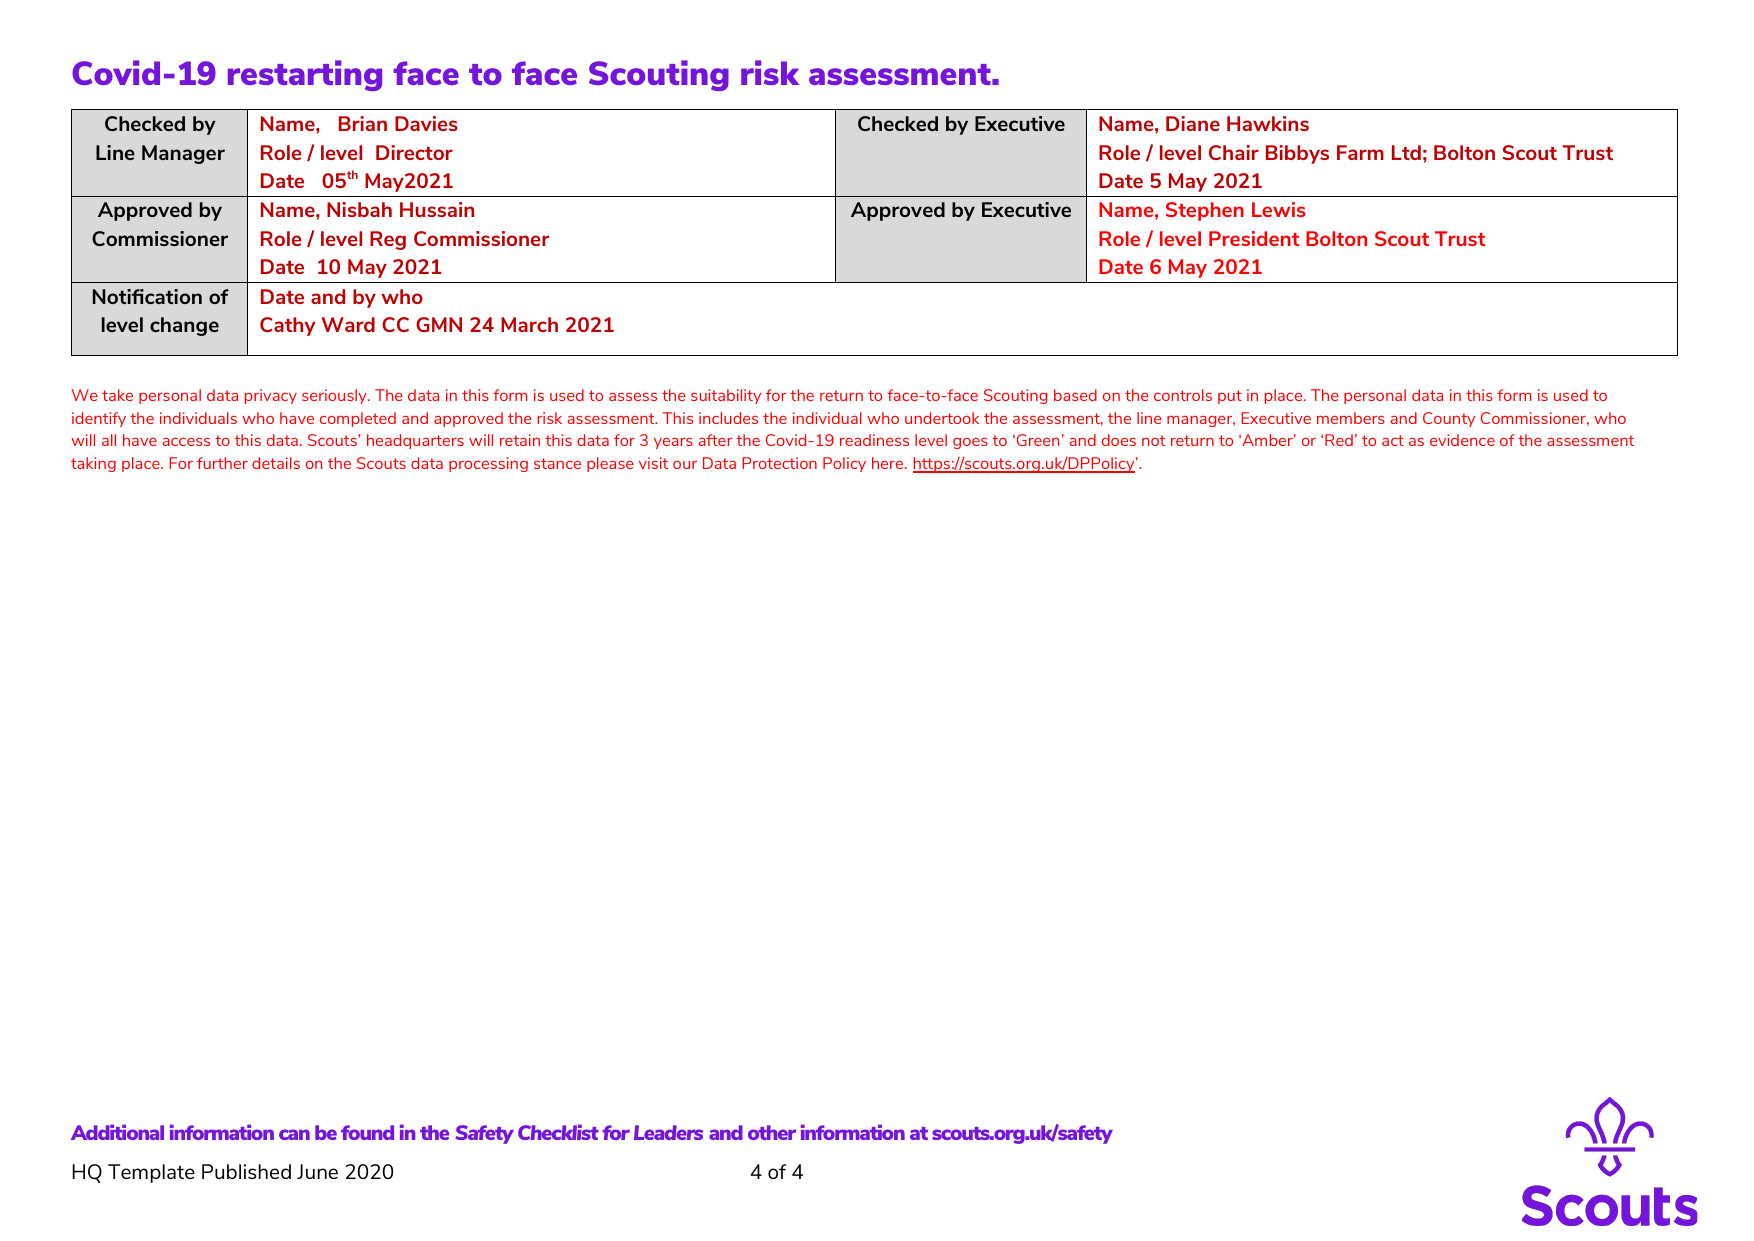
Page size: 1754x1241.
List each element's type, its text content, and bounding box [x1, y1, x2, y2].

picture [1522, 1097, 1698, 1226]
table_header Checked by Line Manager [72, 110, 247, 196]
table_header Name, Brian Davies Role / level Director Date 05th May2021 [248, 110, 835, 196]
table_cell Name, Nisbah Hussain Role / level Reg Commissioner Date 10 May 2021 [248, 197, 835, 282]
table_cell Name, Stephen Lewis Role / level President Bolton Scout Trust Date 6 May 2021 [1087, 197, 1677, 282]
table_cell Date and by who Cathy Ward CC GMN 24 March 2021 [248, 283, 1677, 355]
table_cell Approved by Commissioner [72, 197, 247, 282]
table_header Checked by Executive [836, 110, 1086, 196]
text We take personal data privacy seriously. The data in this form is used to assess the suitability for the return to face-to-face Scouting based on the controls put in place. The personal data in this form is used to identify the individuals who have completed and approved the risk assessment. This includes the individual who undertook the assessment, the line manager, Executive members and County Commissioner, who will all have access to this data. Scouts’ headquarters will retain this data for 3 years after the Covid-19 readiness level goes to ‘Green’ and does not return to ‘Amber’ or ‘Red’ to act as evidence of the assessment taking place. For further details on the Scouts data processing stance please visit our Data Protection Policy here. https://scouts.org.uk/DPPolicy’. [71, 384, 1651, 475]
table_cell Approved by Executive [836, 197, 1086, 282]
table_header Name, Diane Hawkins Role / level Chair Bibbys Farm Ltd; Bolton Scout Trust Date 5 May 2021 [1087, 110, 1677, 196]
table_cell Notification of level change [72, 283, 247, 355]
